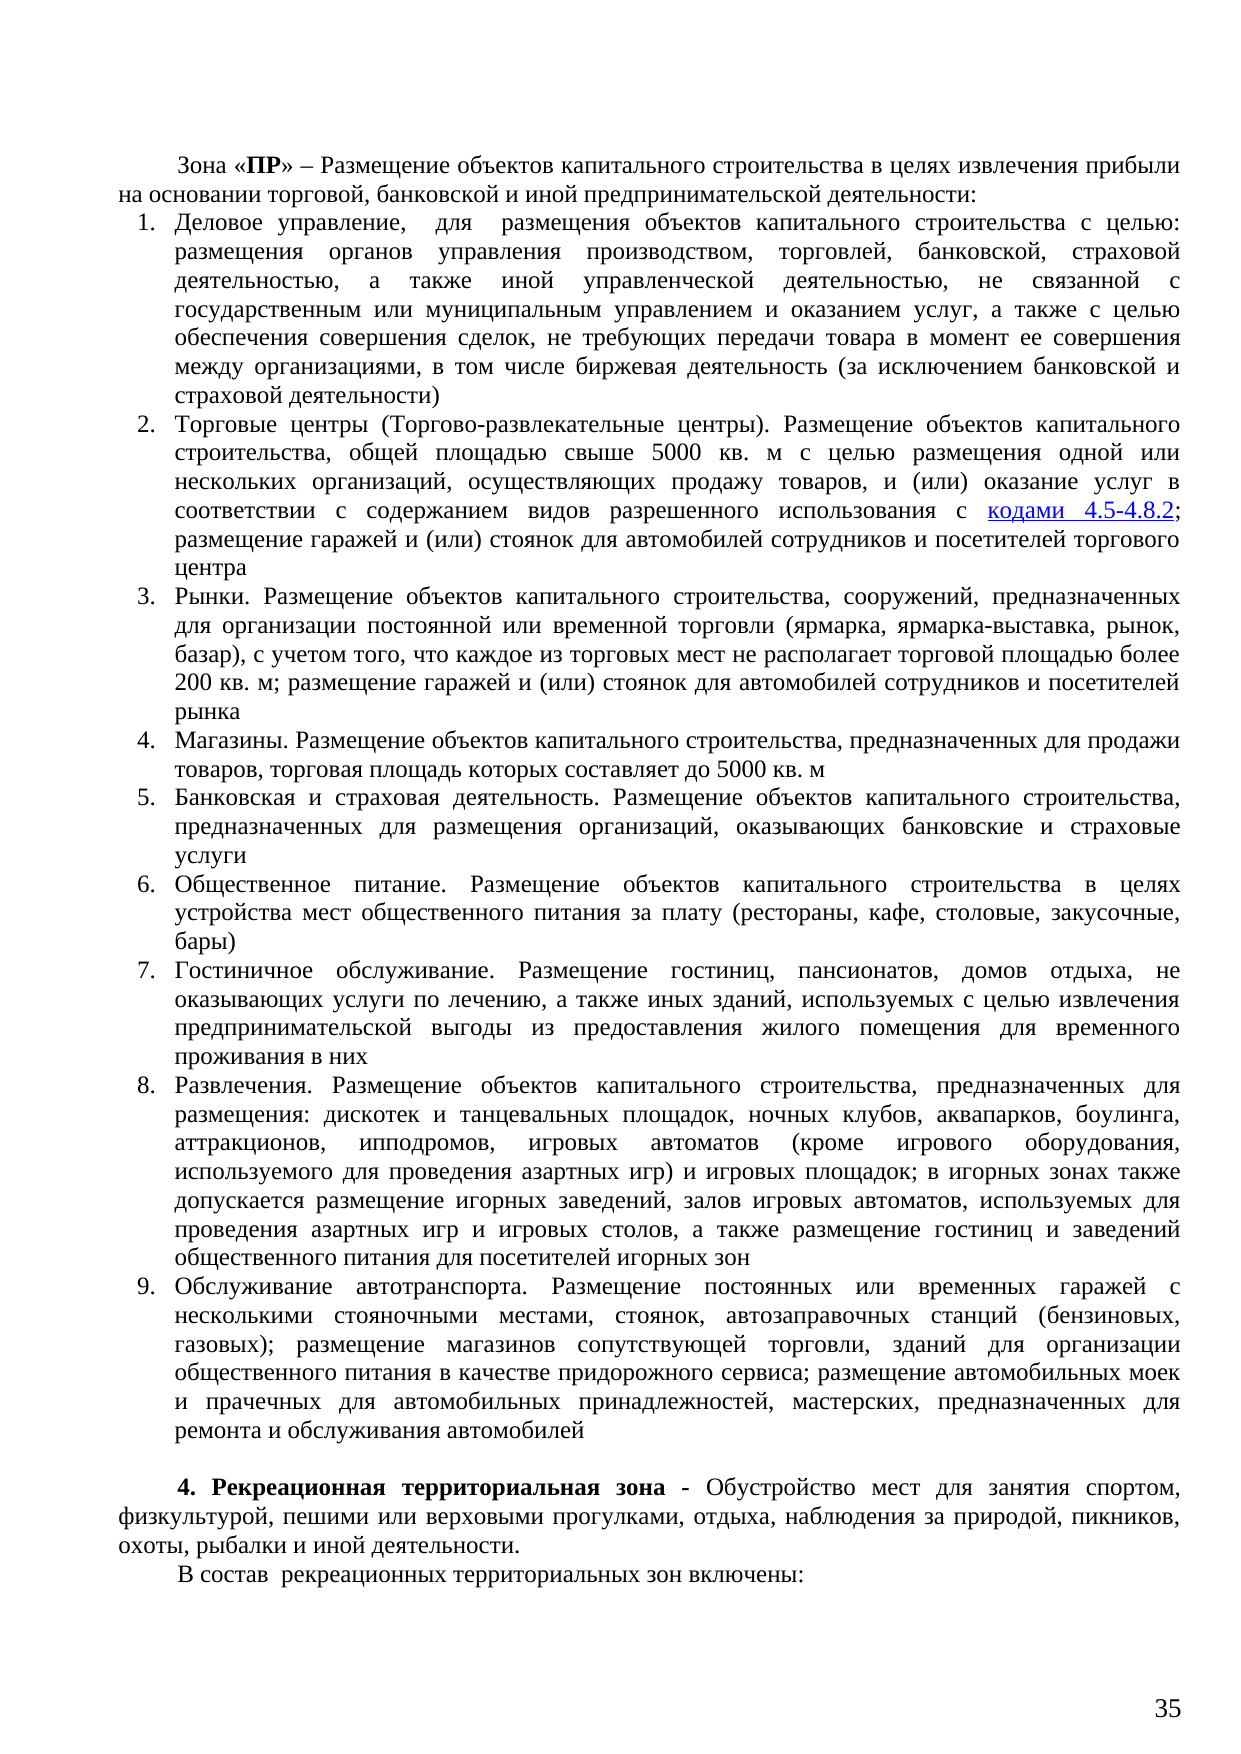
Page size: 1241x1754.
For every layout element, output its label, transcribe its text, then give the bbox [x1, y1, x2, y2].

list Рынки. Размещение объектов капитального строительства, сооружений, предназначенных для организации постоянной или временной торговли (ярмарка, ярмарка-выставка, рынок, базар), с учетом того, что каждое из торговых мест не располагает торговой площадью более ; размещение гаражей и (или) стоянок для автомобилей сотрудников и посетителей рынка [137, 581, 1181, 725]
text 4. Рекреационная территориальная зона - Обустройство мест для занятия спортом, физкультурой, пешими или верховыми прогулками, отдыха, наблюдения за природой, пикников, охоты, рыбалки и иной деятельности. [118, 1472, 1181, 1559]
list Торговые центры (Торгово-развлекательные центры). Размещение объектов капитального строительства, общей площадью свыше с целью размещения одной или нескольких организаций, осуществляющих продажу товаров, и (или) оказание услуг в соответствии с содержанием видов разрешенного использования с кодами 4.5-4.8.2; размещение гаражей и (или) стоянок для автомобилей сотрудников и посетителей торгового центра [137, 409, 1181, 581]
list Банковская и страховая деятельность. Размещение объектов капитального строительства, предназначенных для размещения организаций, оказывающих банковские и страховые услуги [137, 782, 1181, 869]
list Обслуживание автотранспорта. Размещение постоянных или временных гаражей с несколькими стояночными местами, стоянок, автозаправочных станций (бензиновых, газовых); размещение магазинов сопутствующей торговли, зданий для организации общественного питания в качестве придорожного сервиса; размещение автомобильных моек и прачечных для автомобильных принадлежностей, мастерских, предназначенных для ремонта и обслуживания автомобилей [137, 1271, 1181, 1444]
list Гостиничное обслуживание. Размещение гостиниц, пансионатов, домов отдыха, не оказывающих услуги по лечению, а также иных зданий, используемых с целью извлечения предпринимательской выгоды из предоставления жилого помещения для временного проживания в них [137, 955, 1181, 1070]
list Магазины. Размещение объектов капитального строительства, предназначенных для продажи товаров, торговая площадь которых составляет до [137, 725, 1181, 782]
list Общественное питание. Размещение объектов капитального строительства в целях устройства мест общественного питания за плату (рестораны, кафе, столовые, закусочные, бары) [137, 869, 1181, 955]
list Деловое управление, для размещения объектов капитального строительства с целью: размещения органов управления производством, торговлей, банковской, страховой деятельностью, а также иной управленческой деятельностью, не связанной с государственным или муниципальным управлением и оказанием услуг, а также с целью обеспечения совершения сделок, не требующих передачи товара в момент ее совершения между организациями, в том числе биржевая деятельность (за исключением банковской и страховой деятельности) [137, 207, 1181, 409]
text Зона «ПР» – Размещение объектов капитального строительства в целях извлечения прибыли на основании торговой, банковской и иной предпринимательской деятельности: [118, 150, 1181, 207]
list Развлечения. Размещение объектов капитального строительства, предназначенных для размещения: дискотек и танцевальных площадок, ночных клубов, аквапарков, боулинга, аттракционов, ипподромов, игровых автоматов (кроме игрового оборудования, используемого для проведения азартных игр) и игровых площадок; в игорных зонах также допускается размещение игорных заведений, залов игровых автоматов, используемых для проведения азартных игр и игровых столов, а также размещение гостиниц и заведений общественного питания для посетителей игорных зон [137, 1070, 1181, 1271]
text В состав рекреационных территориальных зон включены: [118, 1559, 1181, 1587]
